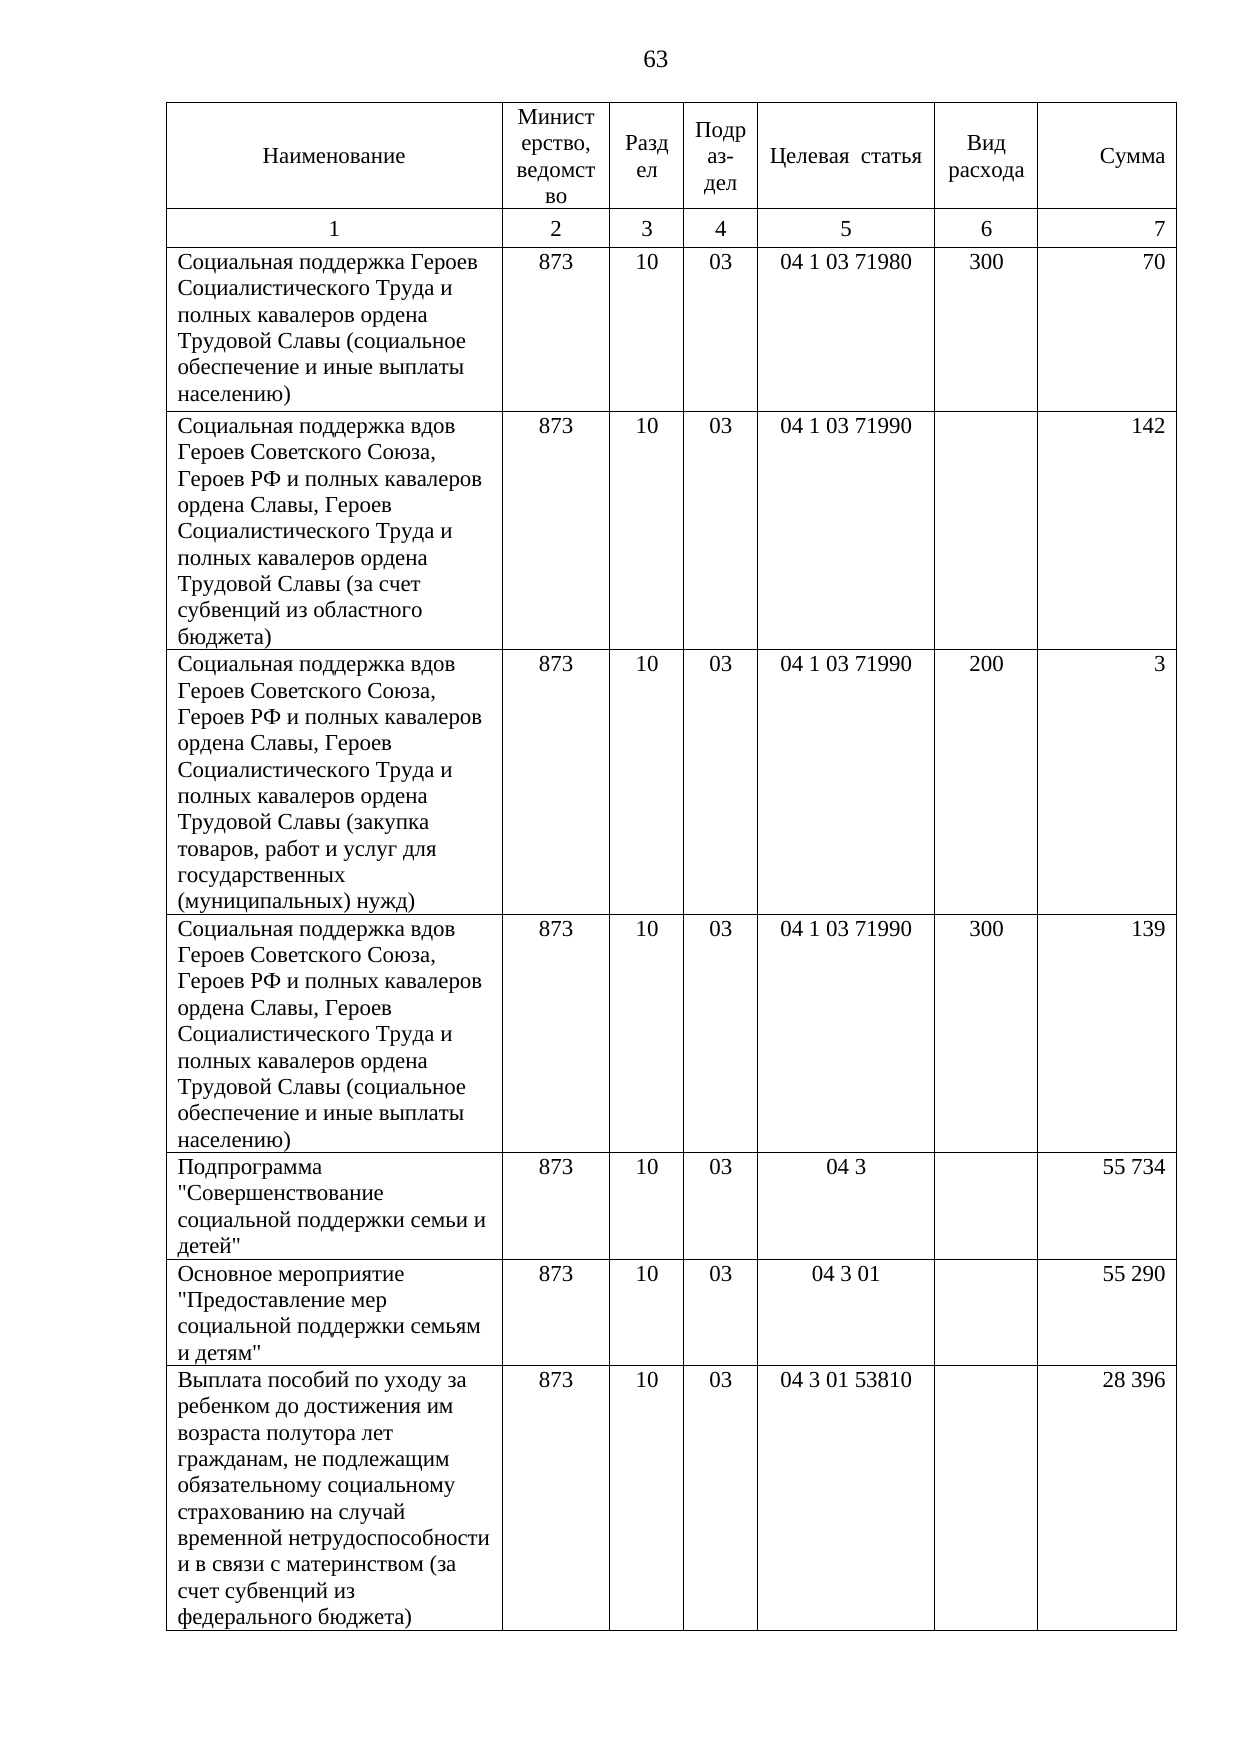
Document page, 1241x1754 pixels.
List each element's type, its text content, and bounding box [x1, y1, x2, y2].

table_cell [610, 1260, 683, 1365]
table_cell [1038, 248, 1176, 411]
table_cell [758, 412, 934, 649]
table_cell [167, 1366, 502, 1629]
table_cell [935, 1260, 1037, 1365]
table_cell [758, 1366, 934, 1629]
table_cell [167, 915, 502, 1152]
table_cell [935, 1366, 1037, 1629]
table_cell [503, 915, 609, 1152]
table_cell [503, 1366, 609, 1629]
table_header Вид расхода [935, 103, 1037, 208]
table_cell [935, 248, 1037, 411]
table_header Раздел [610, 103, 683, 208]
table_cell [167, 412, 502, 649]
table_cell 4 [684, 209, 757, 247]
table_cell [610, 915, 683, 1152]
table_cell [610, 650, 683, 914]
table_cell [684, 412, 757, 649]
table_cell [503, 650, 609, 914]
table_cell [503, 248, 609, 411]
table_cell 2 [503, 209, 609, 247]
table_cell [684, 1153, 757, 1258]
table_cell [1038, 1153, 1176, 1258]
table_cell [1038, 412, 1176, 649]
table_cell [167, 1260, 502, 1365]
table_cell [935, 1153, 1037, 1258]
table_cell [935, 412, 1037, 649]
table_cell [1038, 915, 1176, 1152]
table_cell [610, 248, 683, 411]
table_cell 1 [167, 209, 502, 247]
table_cell 6 [935, 209, 1037, 247]
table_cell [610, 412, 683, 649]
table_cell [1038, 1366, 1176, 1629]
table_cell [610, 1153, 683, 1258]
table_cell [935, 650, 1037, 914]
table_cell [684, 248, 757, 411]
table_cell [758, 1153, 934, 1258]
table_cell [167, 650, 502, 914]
table_cell 7 [1038, 209, 1176, 247]
table_header Сумма [1038, 103, 1176, 208]
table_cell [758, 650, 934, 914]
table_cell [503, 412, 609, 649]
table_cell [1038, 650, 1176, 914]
table_header Министерство, ведомство [503, 103, 609, 208]
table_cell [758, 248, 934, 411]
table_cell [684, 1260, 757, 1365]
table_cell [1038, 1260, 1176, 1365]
table_cell 5 [758, 209, 934, 247]
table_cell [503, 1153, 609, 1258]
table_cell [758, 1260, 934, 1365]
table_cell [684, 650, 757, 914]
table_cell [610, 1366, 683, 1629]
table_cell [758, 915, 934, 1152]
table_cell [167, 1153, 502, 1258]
table_header Наименование [167, 103, 502, 208]
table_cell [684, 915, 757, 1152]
table_header Подраз-дел [684, 103, 757, 208]
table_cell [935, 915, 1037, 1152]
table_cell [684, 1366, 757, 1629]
table_cell 3 [610, 209, 683, 247]
table_header Целевая статья [758, 103, 934, 208]
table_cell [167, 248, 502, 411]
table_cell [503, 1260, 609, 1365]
